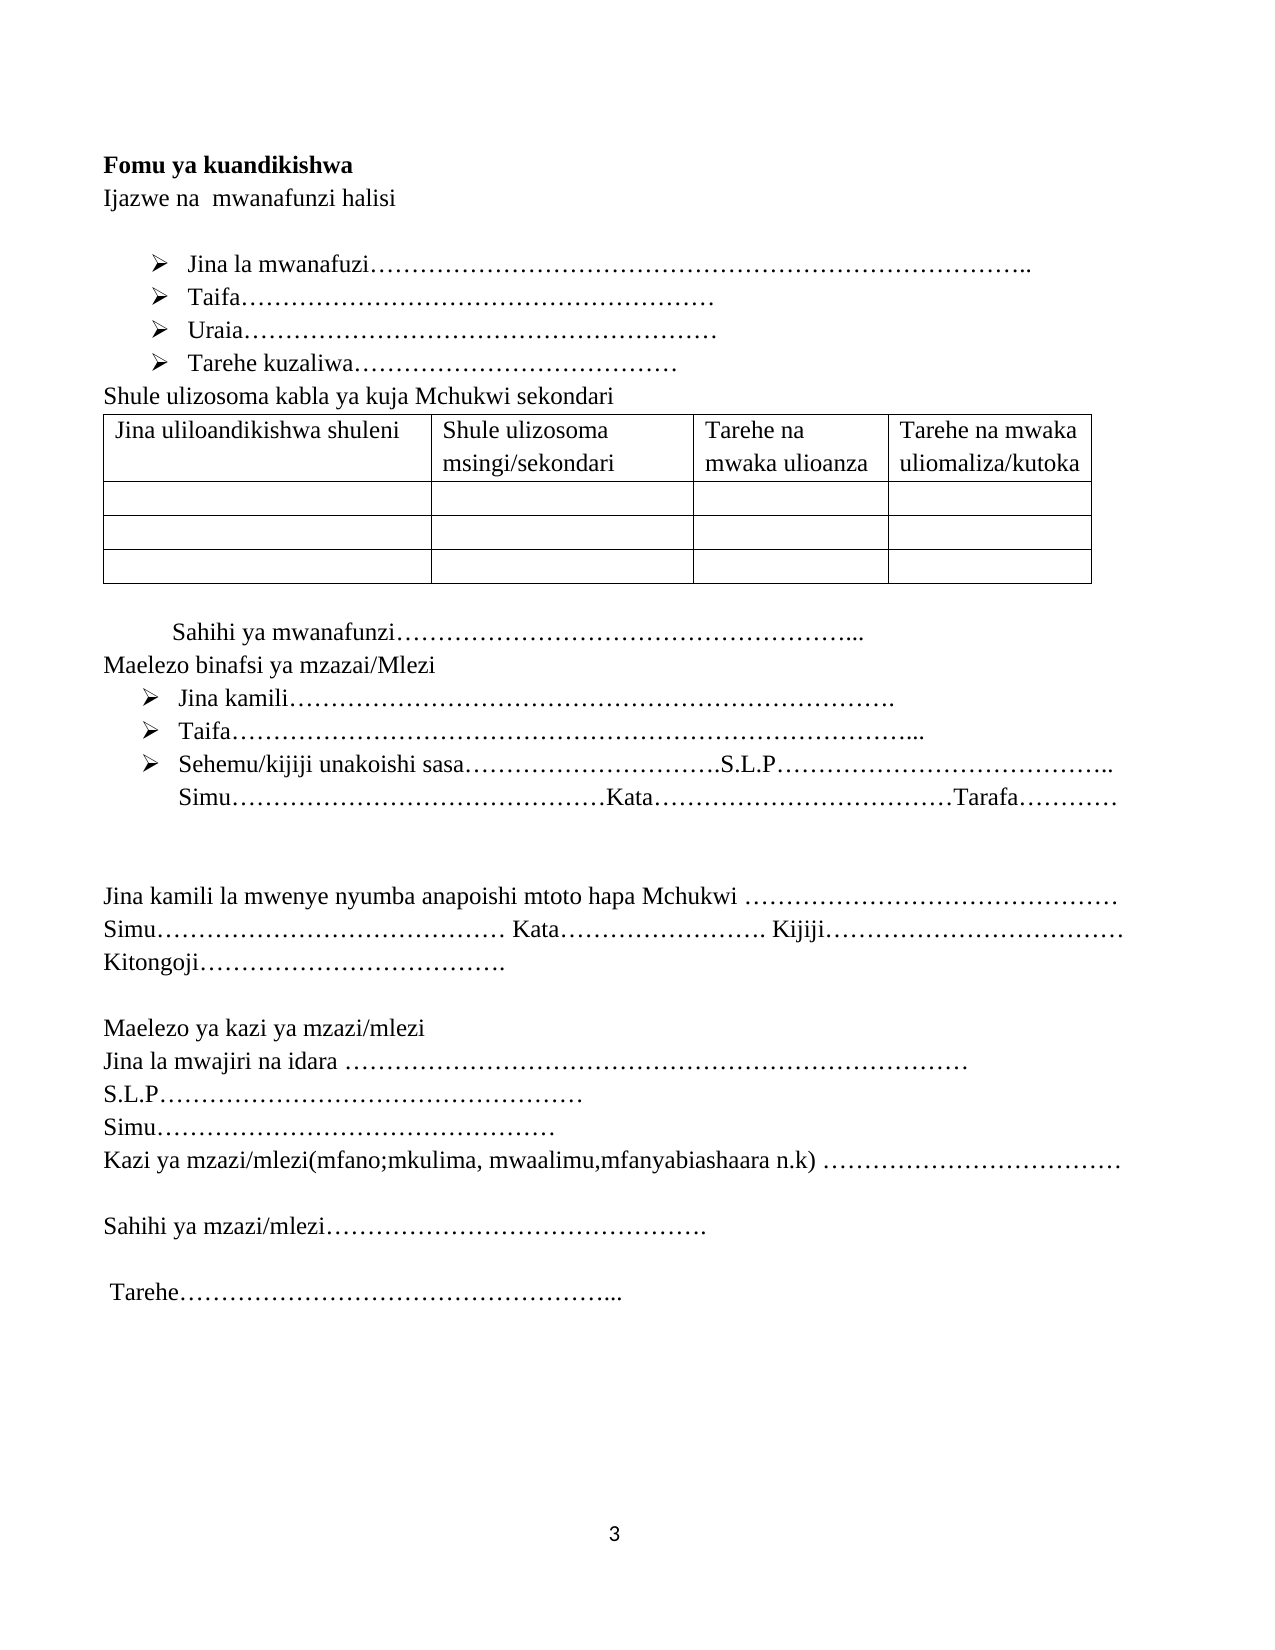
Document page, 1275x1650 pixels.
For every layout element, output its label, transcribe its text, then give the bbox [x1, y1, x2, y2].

list Sehemu/kijiji unakoishi sasa………………………….S.L.P………………………………….. [141, 749, 1125, 778]
text Kitongoji………………………………. [103, 947, 1125, 976]
table_header Tarehe na mwaka uliomaliza/kutoka [889, 415, 1091, 481]
text Simu………………………………………… [103, 1112, 1125, 1141]
list Uraia………………………………………………… [150, 315, 1125, 344]
table_cell [694, 516, 888, 549]
table_cell [104, 550, 431, 583]
table_cell [432, 516, 693, 549]
table_cell [432, 482, 693, 515]
text S.L.P…………………………………………… [103, 1079, 1125, 1108]
table_header Jina uliloandikishwa shuleni [104, 415, 431, 481]
table_header Tarehe na mwaka ulioanza [694, 415, 888, 481]
text Simu…………………………………… Kata……………………. Kijiji……………………………… [103, 914, 1125, 943]
text Maelezo binafsi ya mzazai/Mlezi [103, 650, 1125, 679]
list Taifa………………………………………………… [150, 282, 1125, 311]
table_cell [104, 516, 431, 549]
table_cell [694, 550, 888, 583]
list Jina kamili………………………………………………………………. [141, 683, 1125, 712]
table_header Shule ulizosoma msingi/sekondari [432, 415, 693, 481]
text Jina kamili la mwenye nyumba anapoishi mtoto hapa Mchukwi ……………………………………… [103, 881, 1125, 910]
text Sahihi ya mwanafunzi………………………………………………... [103, 617, 1125, 646]
list Tarehe kuzaliwa………………………………… [150, 348, 1125, 377]
text Ijazwe na mwanafunzi halisi [103, 183, 1125, 212]
text Kazi ya mzazi/mlezi(mfano;mkulima, mwaalimu,mfanyabiashaara n.k) ……………………………… [103, 1145, 1125, 1174]
text Sahihi ya mzazi/mlezi………………………………………. [103, 1211, 1125, 1240]
text Fomu ya kuandikishwa [103, 150, 1125, 179]
table_cell [889, 550, 1091, 583]
text Tarehe……………………………………………... [103, 1277, 1125, 1306]
list Simu………………………………………Kata………………………………Tarafa………… [178, 782, 1125, 811]
text Jina la mwajiri na idara ………………………………………………………………… [103, 1046, 1125, 1075]
list Jina la mwanafuzi…………………………………………………………………….. [150, 249, 1125, 278]
table_cell [104, 482, 431, 515]
table_cell [694, 482, 888, 515]
table_cell [432, 550, 693, 583]
text Maelezo ya kazi ya mzazi/mlezi [103, 1013, 1125, 1042]
list Taifa………………………………………………………………………... [141, 716, 1125, 745]
text Shule ulizosoma kabla ya kuja Mchukwi sekondari [103, 381, 1125, 410]
table_cell [889, 516, 1091, 549]
table_cell [889, 482, 1091, 515]
